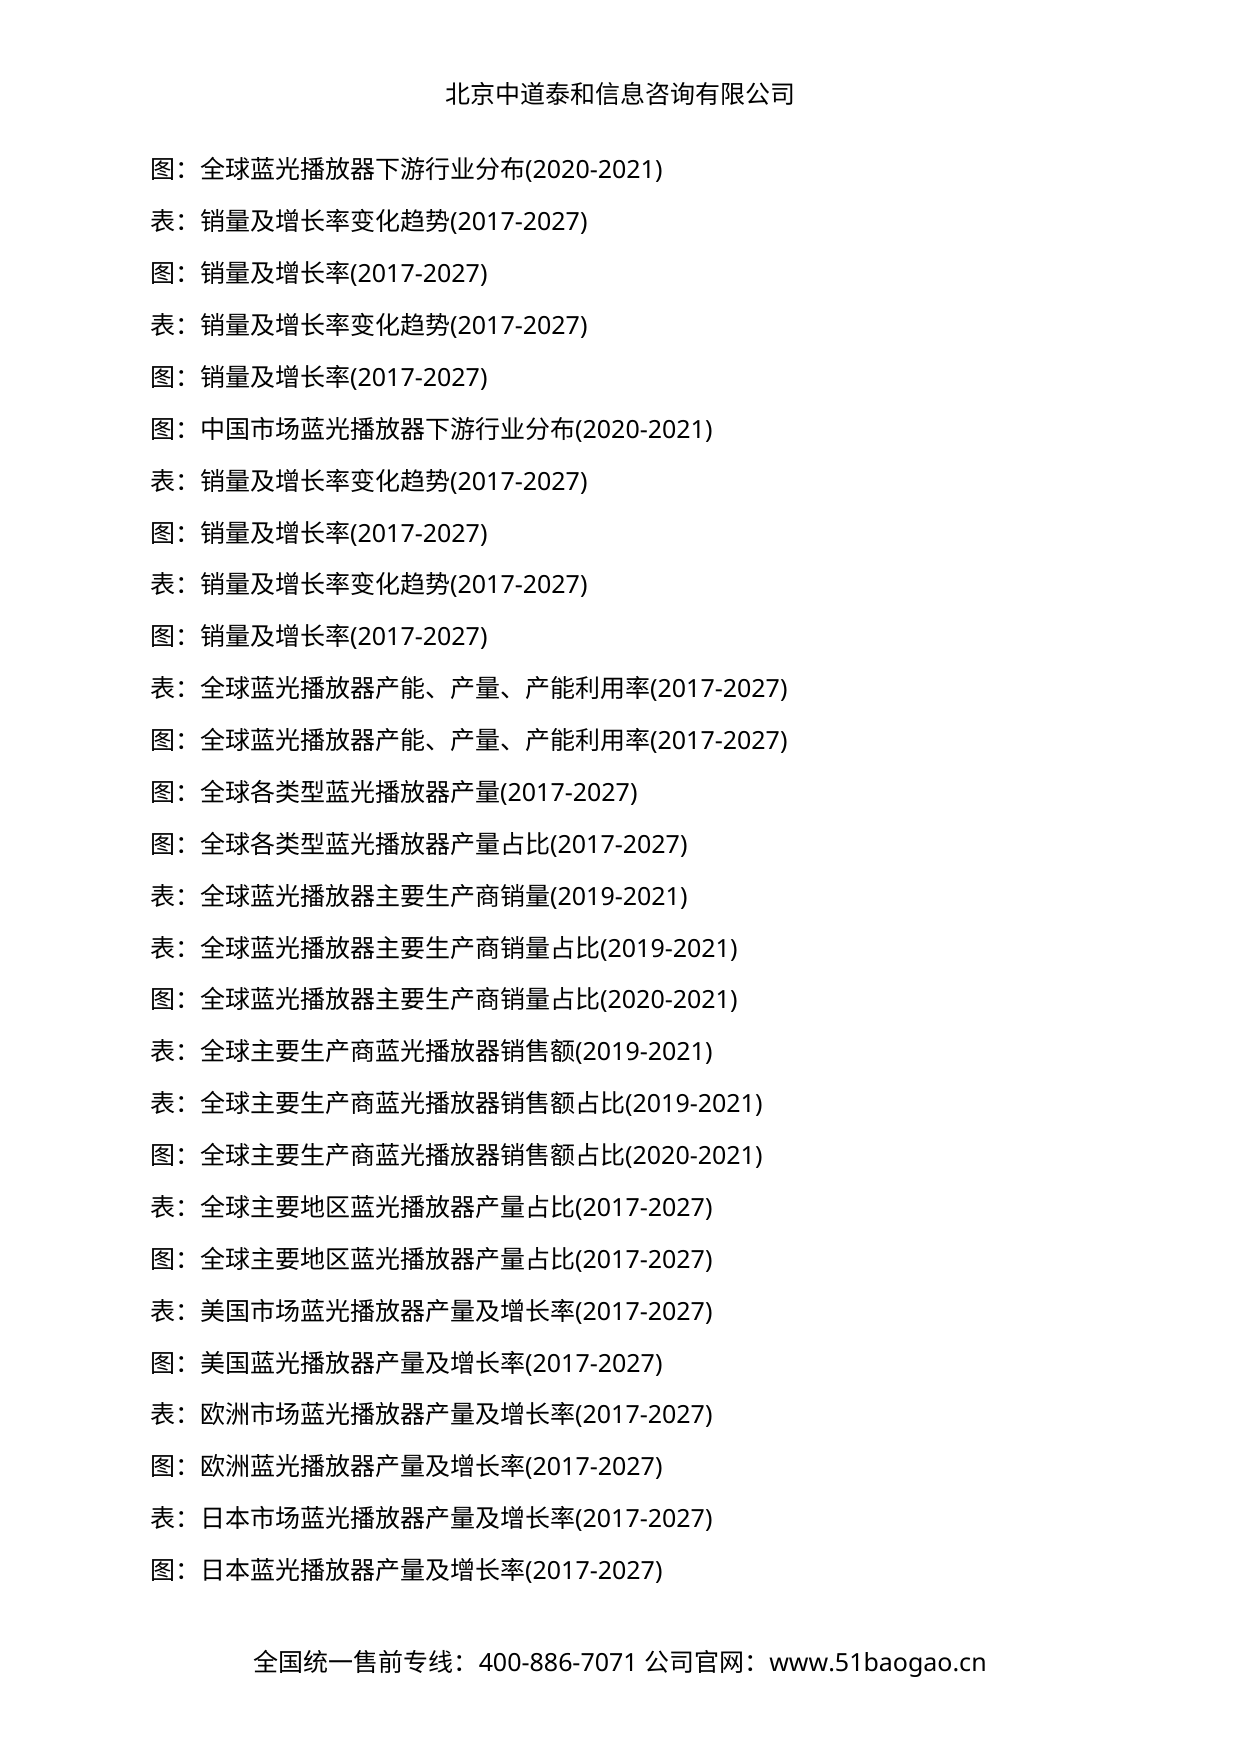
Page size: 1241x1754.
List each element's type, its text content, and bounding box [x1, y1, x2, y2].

text 图：销量及增长率(2017-2027) [150, 513, 1090, 549]
text 表：全球主要地区蓝光播放器产量占比(2017-2027) [150, 1187, 1090, 1224]
text 表：全球主要生产商蓝光播放器销售额占比(2019-2021) [150, 1084, 1090, 1120]
text 图：全球各类型蓝光播放器产量占比(2017-2027) [150, 824, 1090, 861]
text 图：日本蓝光播放器产量及增长率(2017-2027) [150, 1551, 1090, 1587]
text 表：全球主要生产商蓝光播放器销售额(2019-2021) [150, 1032, 1090, 1068]
text 图：全球蓝光播放器产能、产量、产能利用率(2017-2027) [150, 721, 1090, 757]
text 表：美国市场蓝光播放器产量及增长率(2017-2027) [150, 1291, 1090, 1327]
text 图：全球主要生产商蓝光播放器销售额占比(2020-2021) [150, 1136, 1090, 1172]
text 表：欧洲市场蓝光播放器产量及增长率(2017-2027) [150, 1395, 1090, 1431]
text 表：销量及增长率变化趋势(2017-2027) [150, 461, 1090, 497]
text 图：销量及增长率(2017-2027) [150, 254, 1090, 290]
text 表：销量及增长率变化趋势(2017-2027) [150, 565, 1090, 601]
text 图：销量及增长率(2017-2027) [150, 357, 1090, 394]
text 图：全球蓝光播放器下游行业分布(2020-2021) [150, 150, 1090, 186]
text 图：全球蓝光播放器主要生产商销量占比(2020-2021) [150, 980, 1090, 1016]
text 图：欧洲蓝光播放器产量及增长率(2017-2027) [150, 1447, 1090, 1483]
text 表：全球蓝光播放器产能、产量、产能利用率(2017-2027) [150, 669, 1090, 705]
text 表：日本市场蓝光播放器产量及增长率(2017-2027) [150, 1499, 1090, 1535]
text 图：美国蓝光播放器产量及增长率(2017-2027) [150, 1343, 1090, 1379]
text 图：全球主要地区蓝光播放器产量占比(2017-2027) [150, 1239, 1090, 1276]
text 图：销量及增长率(2017-2027) [150, 617, 1090, 653]
text 表：销量及增长率变化趋势(2017-2027) [150, 202, 1090, 238]
text 表：全球蓝光播放器主要生产商销量占比(2019-2021) [150, 928, 1090, 964]
text 图：中国市场蓝光播放器下游行业分布(2020-2021) [150, 409, 1090, 446]
text 表：全球蓝光播放器主要生产商销量(2019-2021) [150, 876, 1090, 912]
text 表：销量及增长率变化趋势(2017-2027) [150, 306, 1090, 342]
text 图：全球各类型蓝光播放器产量(2017-2027) [150, 772, 1090, 809]
